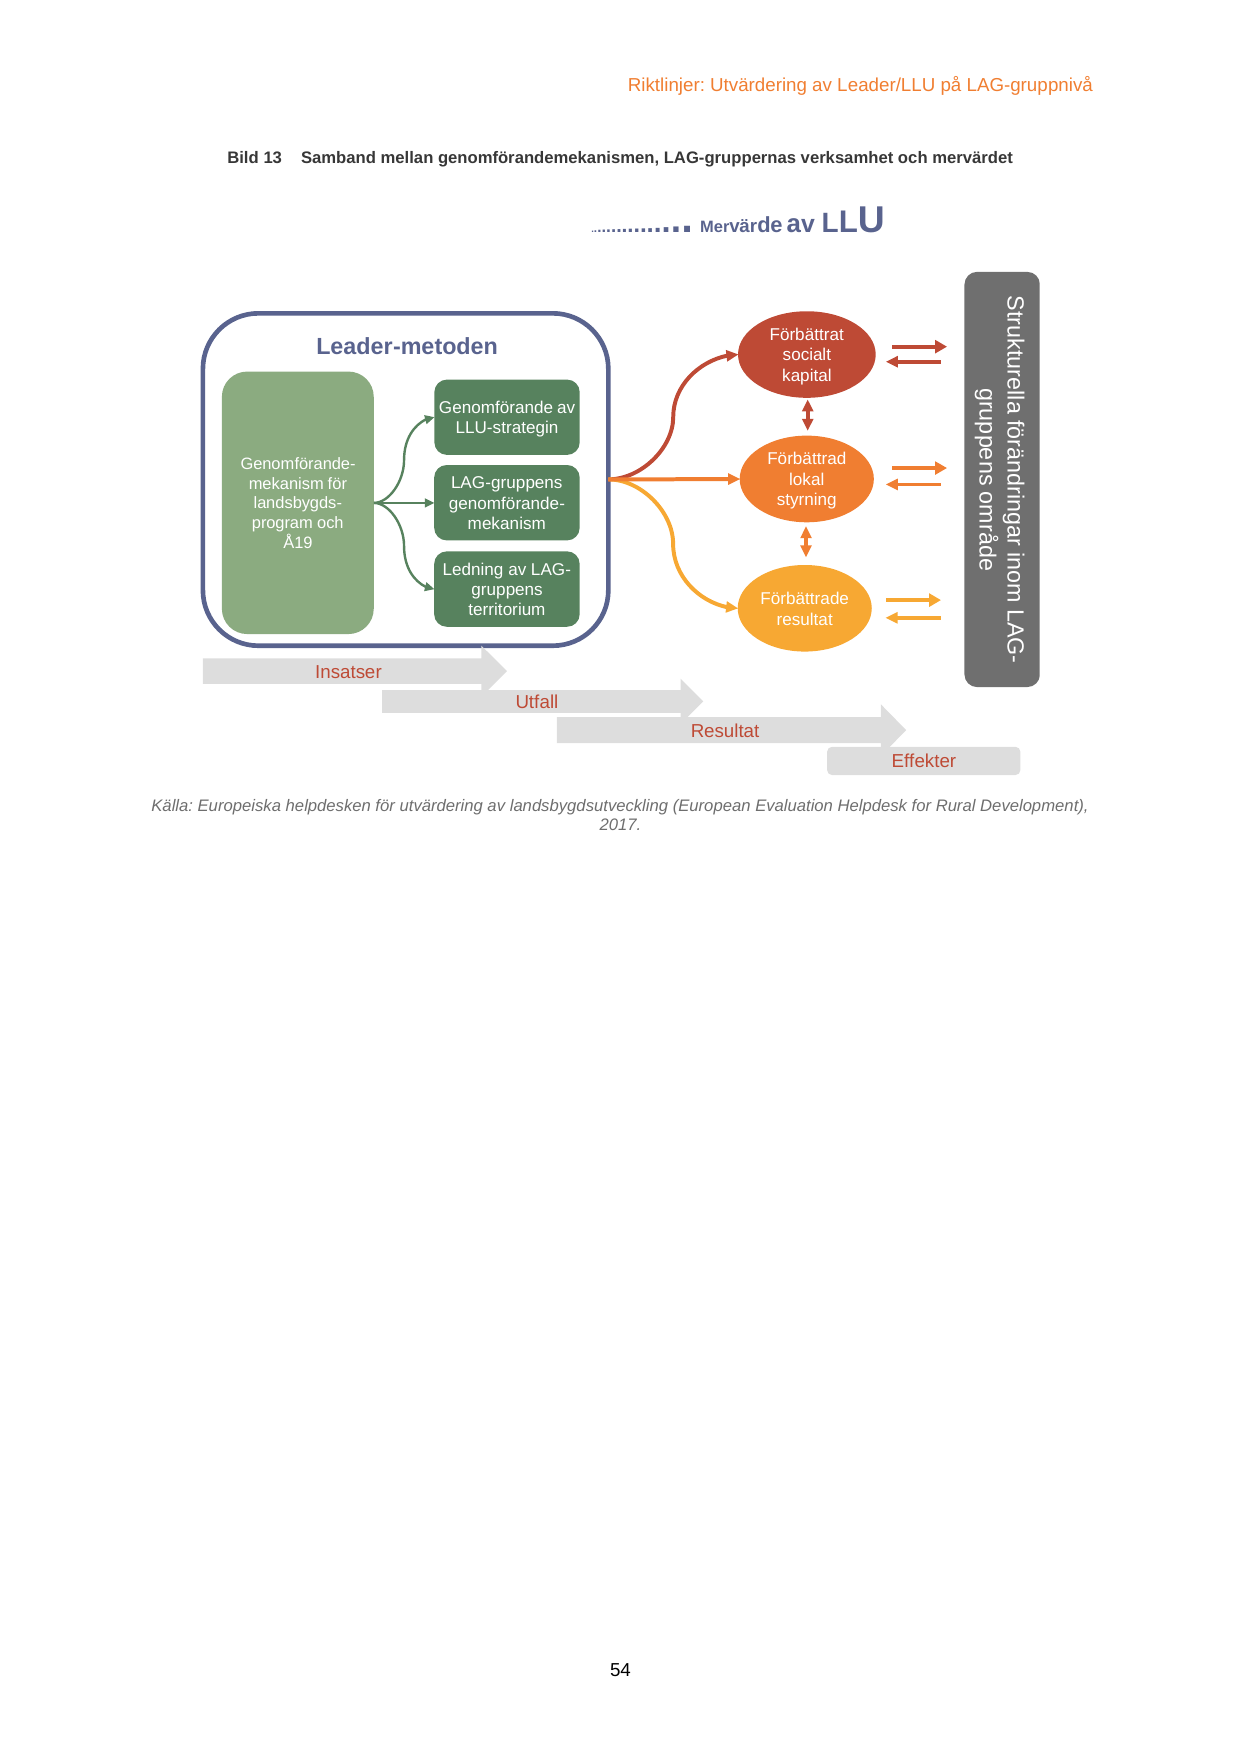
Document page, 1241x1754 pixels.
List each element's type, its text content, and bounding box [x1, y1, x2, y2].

text Bild 13 Samband mellan genomförandemekanismen, LAG-gruppernas verksamhet och mervärdet [148, 148, 1092, 167]
text Källa: Europeiska helpdesken för utvärdering av landsbygdsutveckling (European Evaluation Helpdesk for Rural Development), 2017. [148, 796, 1092, 834]
